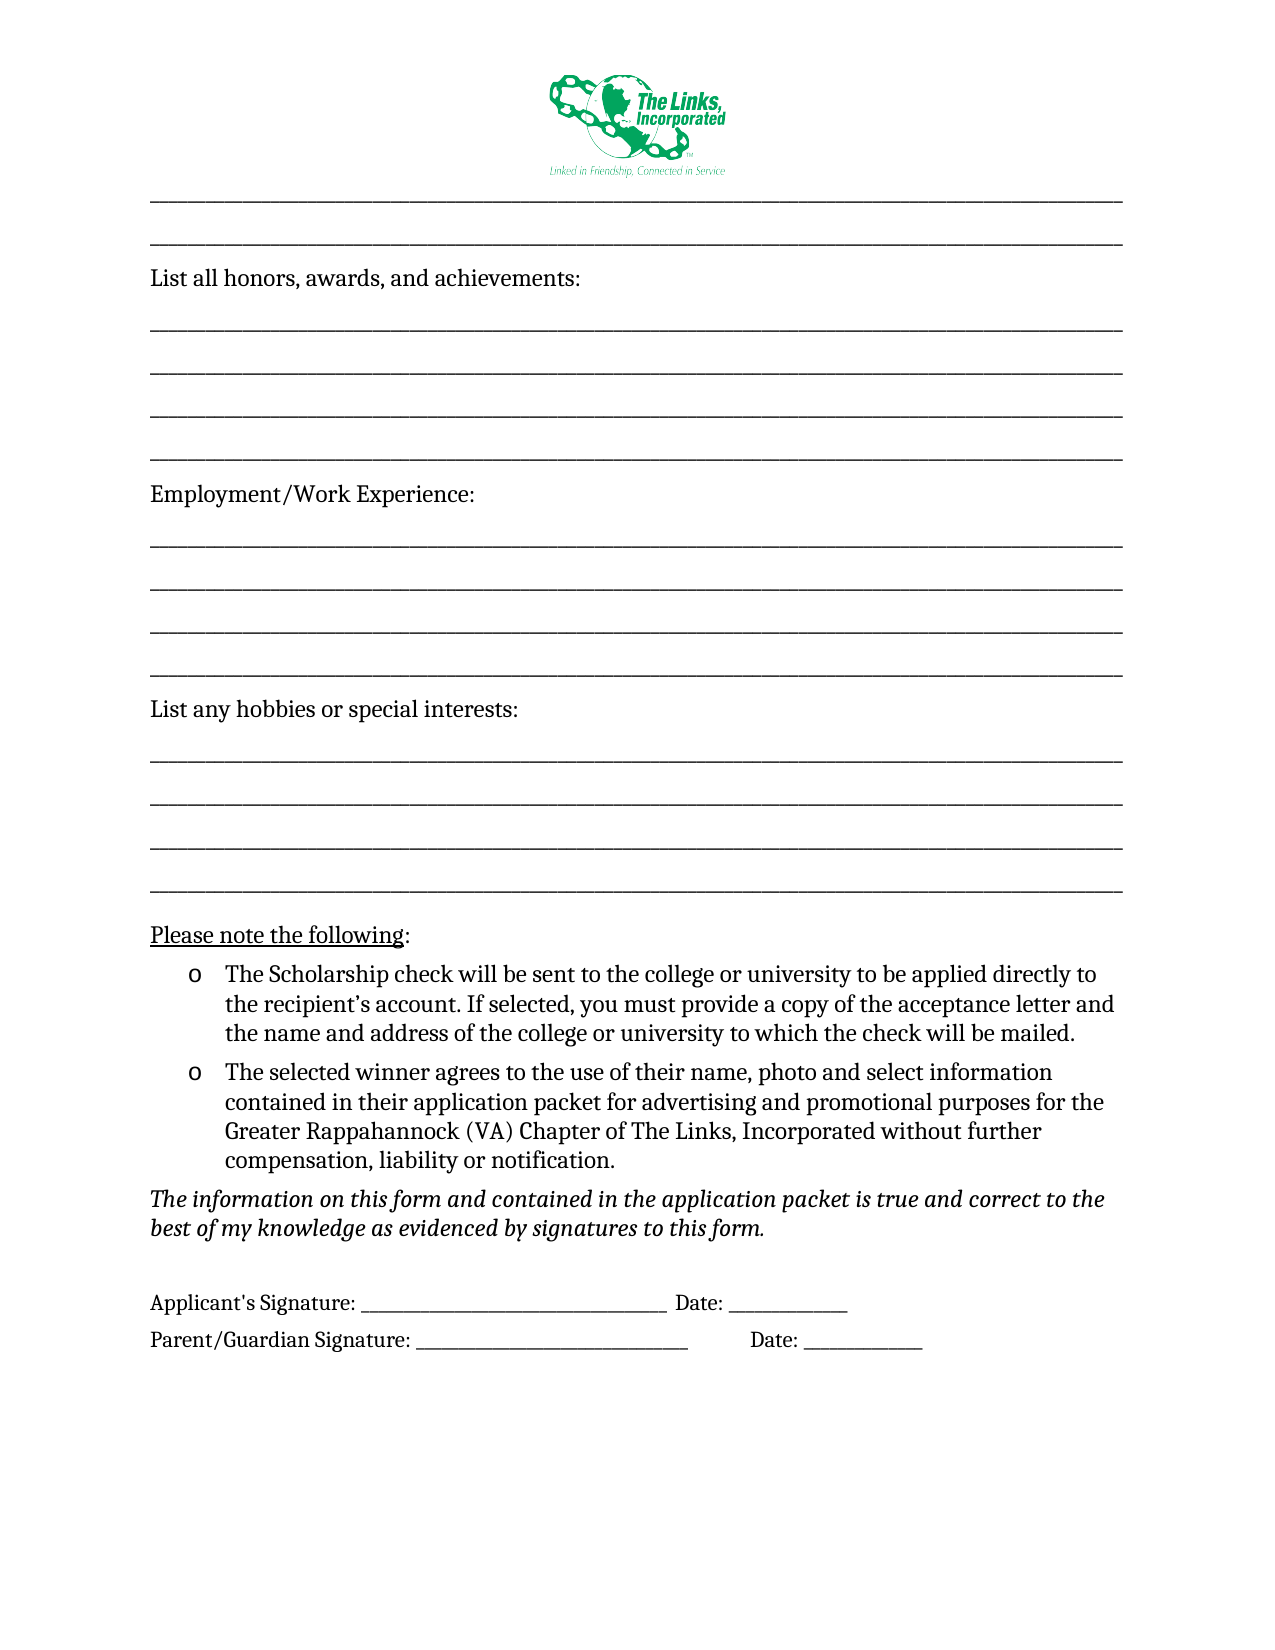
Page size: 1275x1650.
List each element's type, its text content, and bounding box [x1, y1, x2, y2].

list The selected winner agrees to the use of their name, photo and select information contained in their application packet for advertising and promotional purposes for the Greater Rappahannock (VA) Chapter of The Links, Incorporated without further compensation, liability or notification. [187, 1058, 1125, 1174]
text Parent/Guardian Signature: ________________________________ Date: ______________ [150, 1326, 1125, 1353]
picture [549, 75, 726, 178]
text Employment/Work Experience: [150, 479, 1125, 508]
text List any hobbies or special interests: [150, 695, 1125, 724]
text Please note the following: [150, 921, 1125, 950]
text Applicant's Signature: ____________________________________ Date: ______________ [150, 1290, 1125, 1316]
text List all honors, awards, and achievements: [150, 264, 1125, 293]
list The Scholarship check will be sent to the college or university to be applied directly to the recipient’s account. If selected, you must provide a copy of the acceptance letter and the name and address of the college or university to which the check will be mailed. [187, 960, 1125, 1048]
text The information on this form and contained in the application packet is true and correct to the best of my knowledge as evidenced by signatures to this form. [150, 1185, 1125, 1242]
